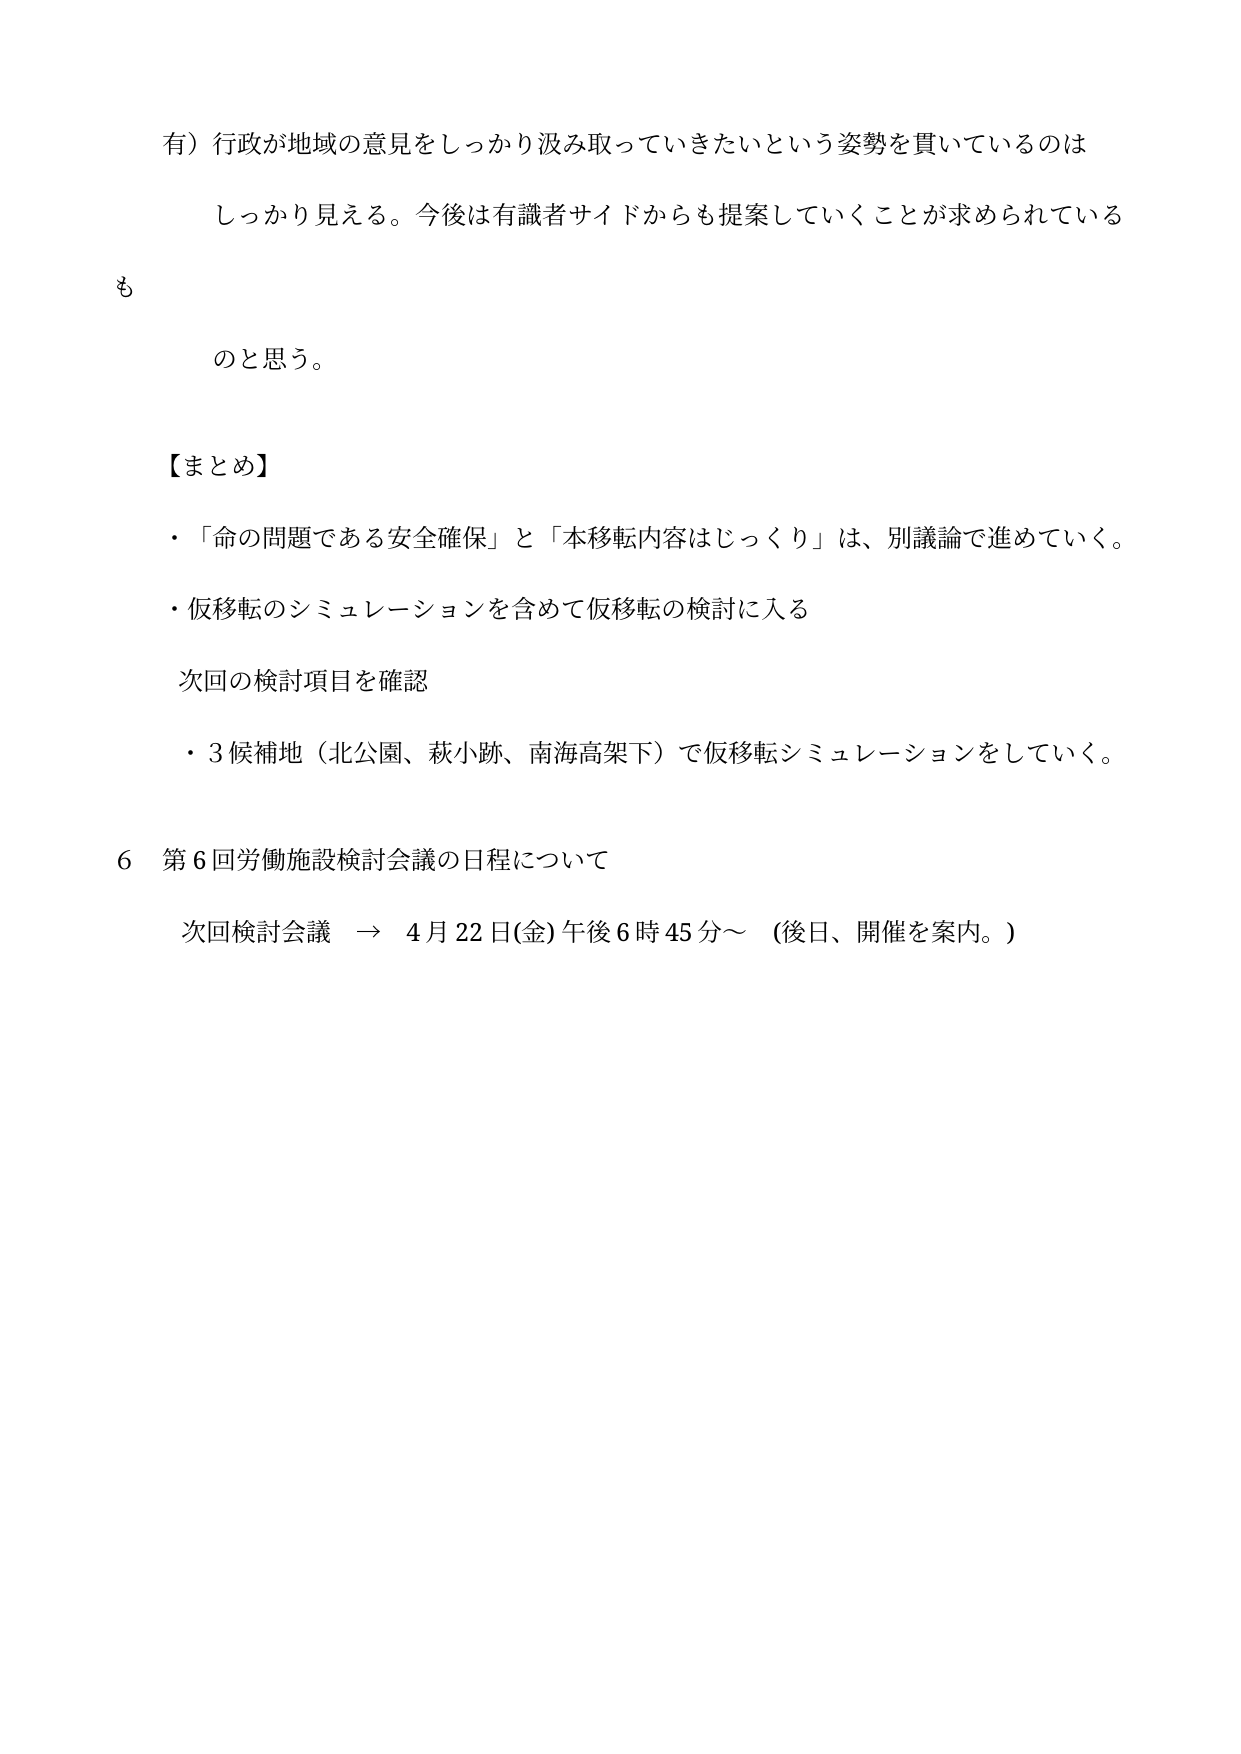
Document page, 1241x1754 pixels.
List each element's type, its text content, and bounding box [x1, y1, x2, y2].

text ６ 第6回労働施設検討会議の日程について [112, 823, 1128, 895]
text ・仮移転のシミュレーションを含めて仮移転の検討に入る [112, 572, 1128, 644]
text 【まとめ】 [156, 429, 1128, 501]
text のと思う。 [112, 322, 1128, 393]
text ・３候補地（北公園、萩小跡、南海高架下）で仮移転シミュレーションをしていく。 [178, 716, 1128, 787]
text 次回検討会議 → 4月22日(金) 午後6時45分～ (後日、開催を案内。) [156, 895, 1128, 967]
text 次回の検討項目を確認 [178, 644, 1128, 716]
text ・「命の問題である安全確保」と「本移転内容はじっくり」は、別議論で進めていく。 [112, 501, 1128, 572]
text 有）行政が地域の意見をしっかり汲み取っていきたいという姿勢を貫いているのは [112, 107, 1128, 178]
text しっかり見える。今後は有識者サイドからも提案していくことが求められているも [112, 178, 1128, 322]
